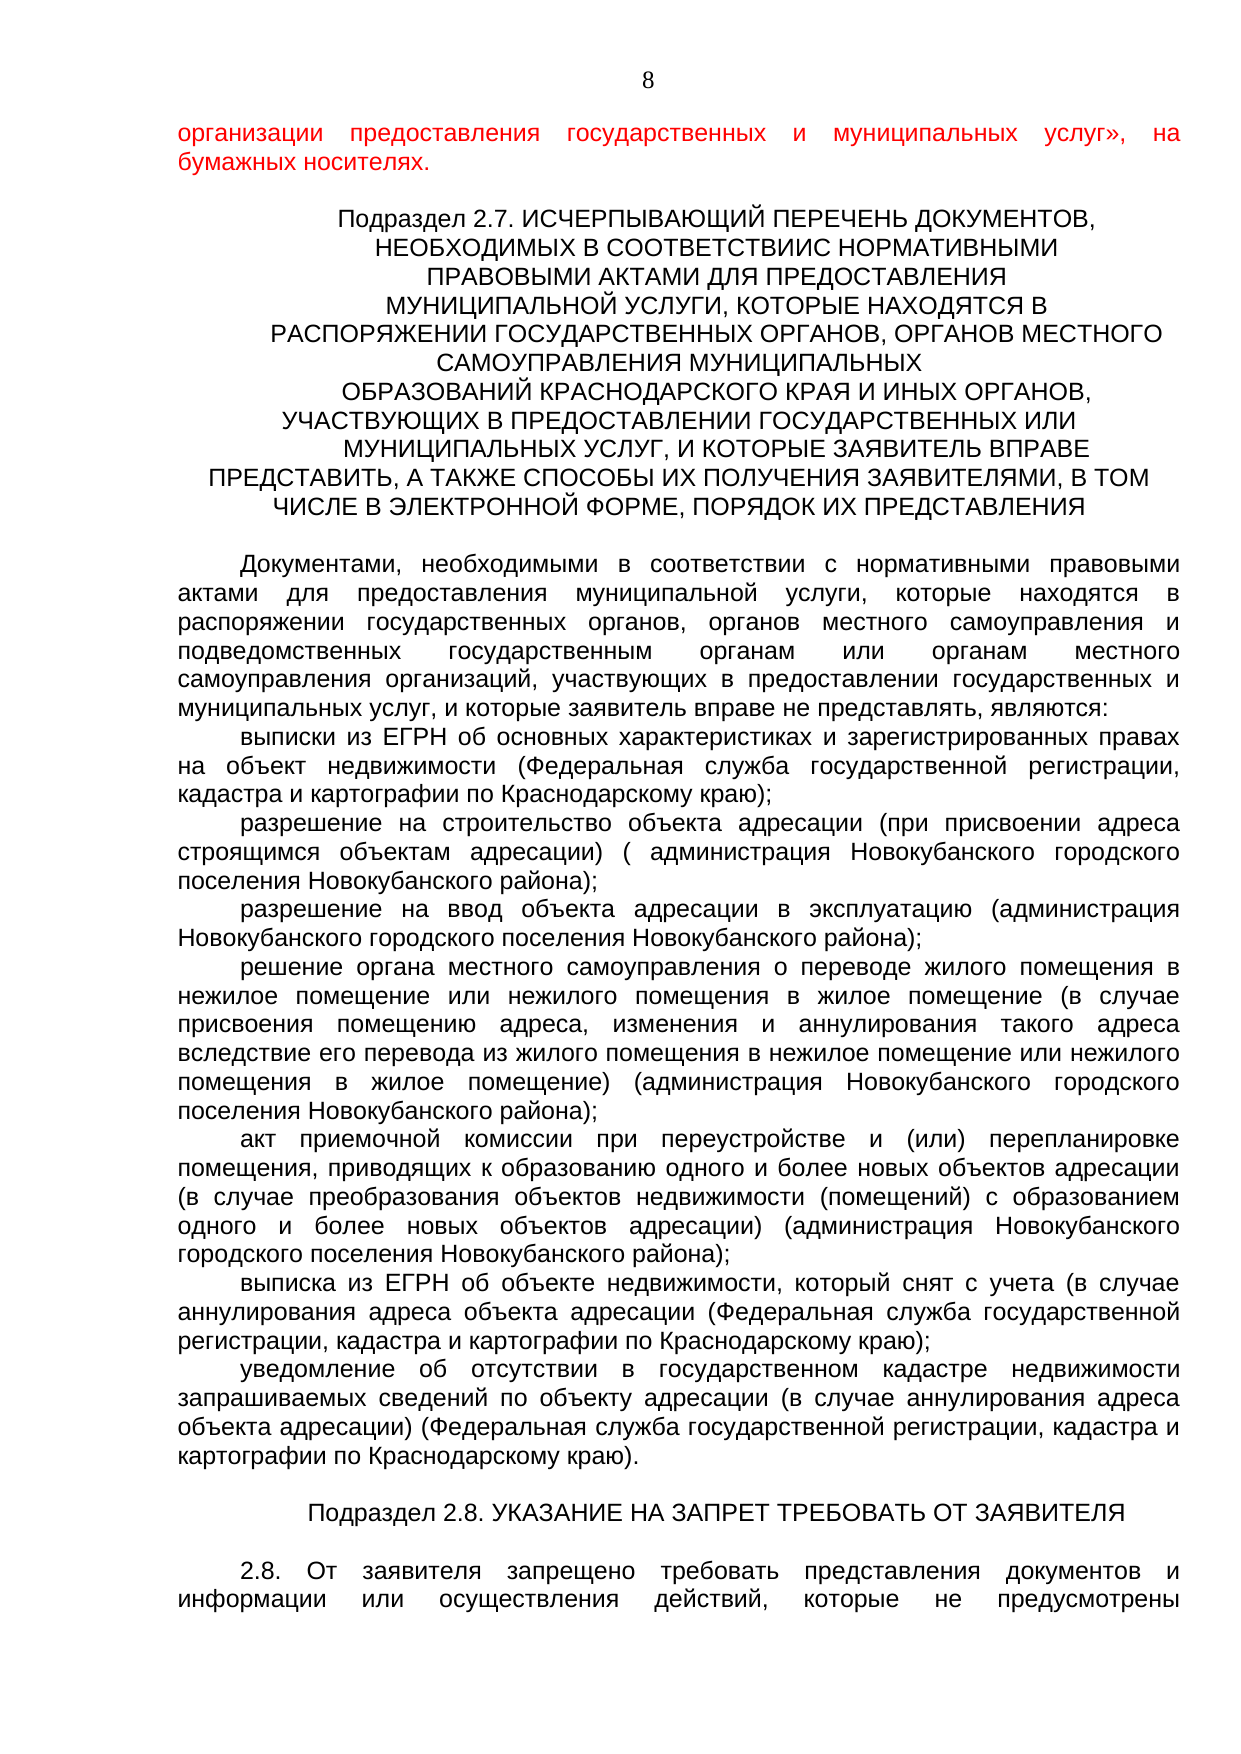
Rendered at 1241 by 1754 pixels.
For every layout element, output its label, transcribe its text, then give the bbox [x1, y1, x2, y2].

text ОБРАЗОВАНИЙ КРАСНОДАРСКОГО КРАЯ И ИНЫХ ОРГАНОВ, УЧАСТВУЮЩИХ В ПРЕДОСТАВЛЕНИИ ГОСУДАРСТВЕННЫХ ИЛИ [177, 377, 1181, 434]
text акт приемочной комиссии при переустройстве и (или) перепланировке помещения, приводящих к образованию одного и более новых объектов адресации (в случае преобразования объектов недвижимости (помещений) с образованием одного и более новых объектов адресации) (администрация Новокубанского городского поселения Новокубанского района); [177, 1124, 1181, 1268]
text решение органа местного самоуправления о переводе жилого помещения в нежилое помещение или нежилого помещения в жилое помещение (в случае присвоения помещению адреса, изменения и аннулирования такого адреса вследствие его перевода из жилого помещения в нежилое помещение или нежилого помещения в жилое помещение) (администрация Новокубанского городского поселения Новокубанского района); [177, 952, 1181, 1124]
text МУНИЦИПАЛЬНЫХ УСЛУГ, И КОТОРЫЕ ЗАЯВИТЕЛЬ ВПРАВЕ ПРЕДСТАВИТЬ, А ТАКЖЕ СПОСОБЫ ИХ ПОЛУЧЕНИЯ ЗАЯВИТЕЛЯМИ, В ТОМ ЧИСЛЕ В ЭЛЕКТРОННОЙ ФОРМЕ, ПОРЯДОК ИХ ПРЕДСТАВЛЕНИЯ [177, 434, 1181, 521]
text Подраздел 2.7. ИСЧЕРПЫВАЮЩИЙ ПЕРЕЧЕНЬ ДОКУМЕНТОВ, [177, 204, 1181, 233]
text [177, 1556, 1181, 1613]
text выписка из ЕГРН об объекте недвижимости, который снят с учета (в случае аннулирования адреса объекта адресации (Федеральная служба государственной регистрации, кадастра и картографии по Краснодарскому краю); [177, 1268, 1181, 1354]
text Документами, необходимыми в соответствии с нормативными правовыми актами для предоставления муниципальной услуги, которые находятся в распоряжении государственных органов, органов местного самоуправления и подведомственных государственным органам или органам местного самоуправления организаций, участвующих в предоставлении государственных и муниципальных услуг, и которые заявитель вправе не представлять, являются: [177, 549, 1181, 722]
text выписки из ЕГРН об основных характеристиках и зарегистрированных правах на объект недвижимости (Федеральная служба государственной регистрации, кадастра и картографии по Краснодарскому краю); [177, 722, 1181, 808]
text разрешение на строительство объекта адресации (при присвоении адреса строящимся объектам адресации) ( администрация Новокубанского городского поселения Новокубанского района); [177, 808, 1181, 894]
text РАСПОРЯЖЕНИИ ГОСУДАРСТВЕННЫХ ОРГАНОВ, ОРГАНОВ МЕСТНОГО САМОУПРАВЛЕНИЯ МУНИЦИПАЛЬНЫХ [177, 319, 1181, 377]
text ПРАВОВЫМИ АКТАМИ ДЛЯ ПРЕДОСТАВЛЕНИЯ [177, 262, 1181, 291]
text НЕОБХОДИМЫХ В СООТВЕТСТВИИС НОРМАТИВНЫМИ [177, 233, 1181, 262]
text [177, 118, 1181, 176]
text Подраздел 2.8. УКАЗАНИЕ НА ЗАПРЕТ ТРЕБОВАТЬ ОТ ЗАЯВИТЕЛЯ [177, 1498, 1181, 1527]
text разрешение на ввод объекта адресации в эксплуатацию (администрация Новокубанского городского поселения Новокубанского района); [177, 894, 1181, 952]
text МУНИЦИПАЛЬНОЙ УСЛУГИ, КОТОРЫЕ НАХОДЯТСЯ В [177, 291, 1181, 319]
text уведомление об отсутствии в государственном кадастре недвижимости запрашиваемых сведений по объекту адресации (в случае аннулирования адреса объекта адресации) (Федеральная служба государственной регистрации, кадастра и картографии по Краснодарскому краю). [177, 1354, 1181, 1469]
